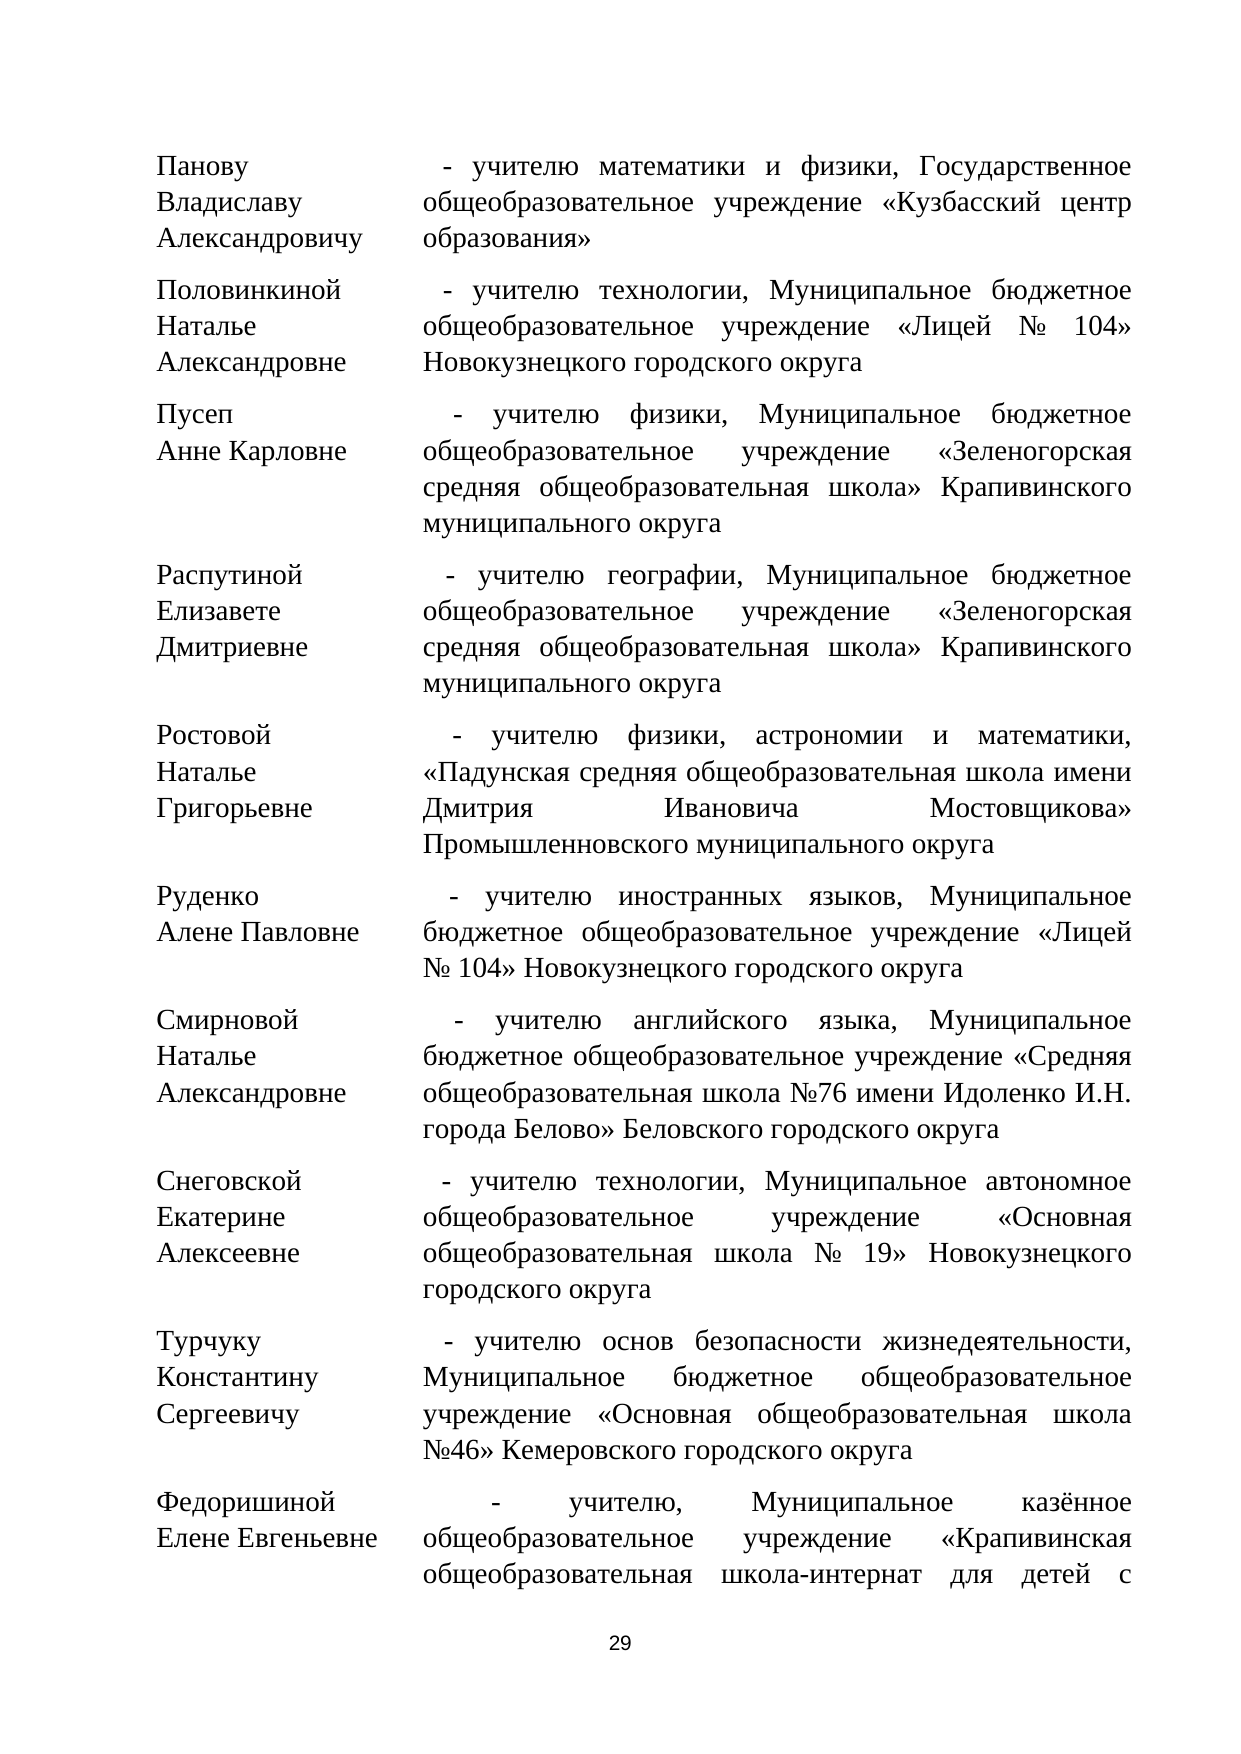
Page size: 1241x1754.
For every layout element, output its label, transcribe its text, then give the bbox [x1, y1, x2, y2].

table_cell - учителю географии, Муниципальное бюджетное общеобразовательное учреждение «Зеленогорская средняя общеобразовательная школа» Крапивинского муниципального округа [416, 557, 1139, 717]
table_cell - учителю иностранных языков, Муниципальное бюджетное общеобразовательное учреждение «Лицей № 104» Новокузнецкого городского округа [416, 878, 1139, 1002]
table_cell Распутиной Елизавете Дмитриевне [149, 557, 416, 717]
table_cell Снеговской Екатерине Алексеевне [149, 1163, 416, 1323]
table_cell - учителю физики, Муниципальное бюджетное общеобразовательное учреждение «Зеленогорская средняя общеобразовательная школа» Крапивинского муниципального округа [416, 396, 1139, 557]
table_cell Половинкиной Наталье Александровне [149, 272, 416, 396]
table_cell - учителю математики и физики, Государственное общеобразовательное учреждение «Кузбасский центр образования» [416, 148, 1139, 272]
table_cell Турчуку Константину Сергеевичу [149, 1324, 416, 1484]
table_cell Руденко Алене Павловне [149, 878, 416, 1002]
table_cell Панову Владиславу Александровичу [149, 148, 416, 272]
table_cell - учителю технологии, Муниципальное автономное общеобразовательное учреждение «Основная общеобразовательная школа № 19» Новокузнецкого городского округа [416, 1163, 1139, 1323]
table_cell Смирновой Наталье Александровне [149, 1003, 416, 1163]
table_cell - учителю английского языка, Муниципальное бюджетное общеобразовательное учреждение «Средняя общеобразовательная школа №76 имени Идоленко И.Н. города Белово» Беловского городского округа [416, 1003, 1139, 1163]
table_cell Ростовой Наталье Григорьевне [149, 718, 416, 878]
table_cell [149, 1484, 416, 1617]
table_cell - учителю физики, астрономии и математики, «Падунская средняя общеобразовательная школа имени Дмитрия Ивановича Мостовщикова» Промышленновского муниципального округа [416, 718, 1139, 878]
table_cell - учителю технологии, Муниципальное бюджетное общеобразовательное учреждение «Лицей № 104» Новокузнецкого городского округа [416, 272, 1139, 396]
table_cell - учителю основ безопасности жизнедеятельности, Муниципальное бюджетное общеобразовательное учреждение «Основная общеобразовательная школа №46» Кемеровского городского округа [416, 1324, 1139, 1484]
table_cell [416, 1484, 1139, 1617]
table_cell Пусеп Анне Карловне [149, 396, 416, 557]
